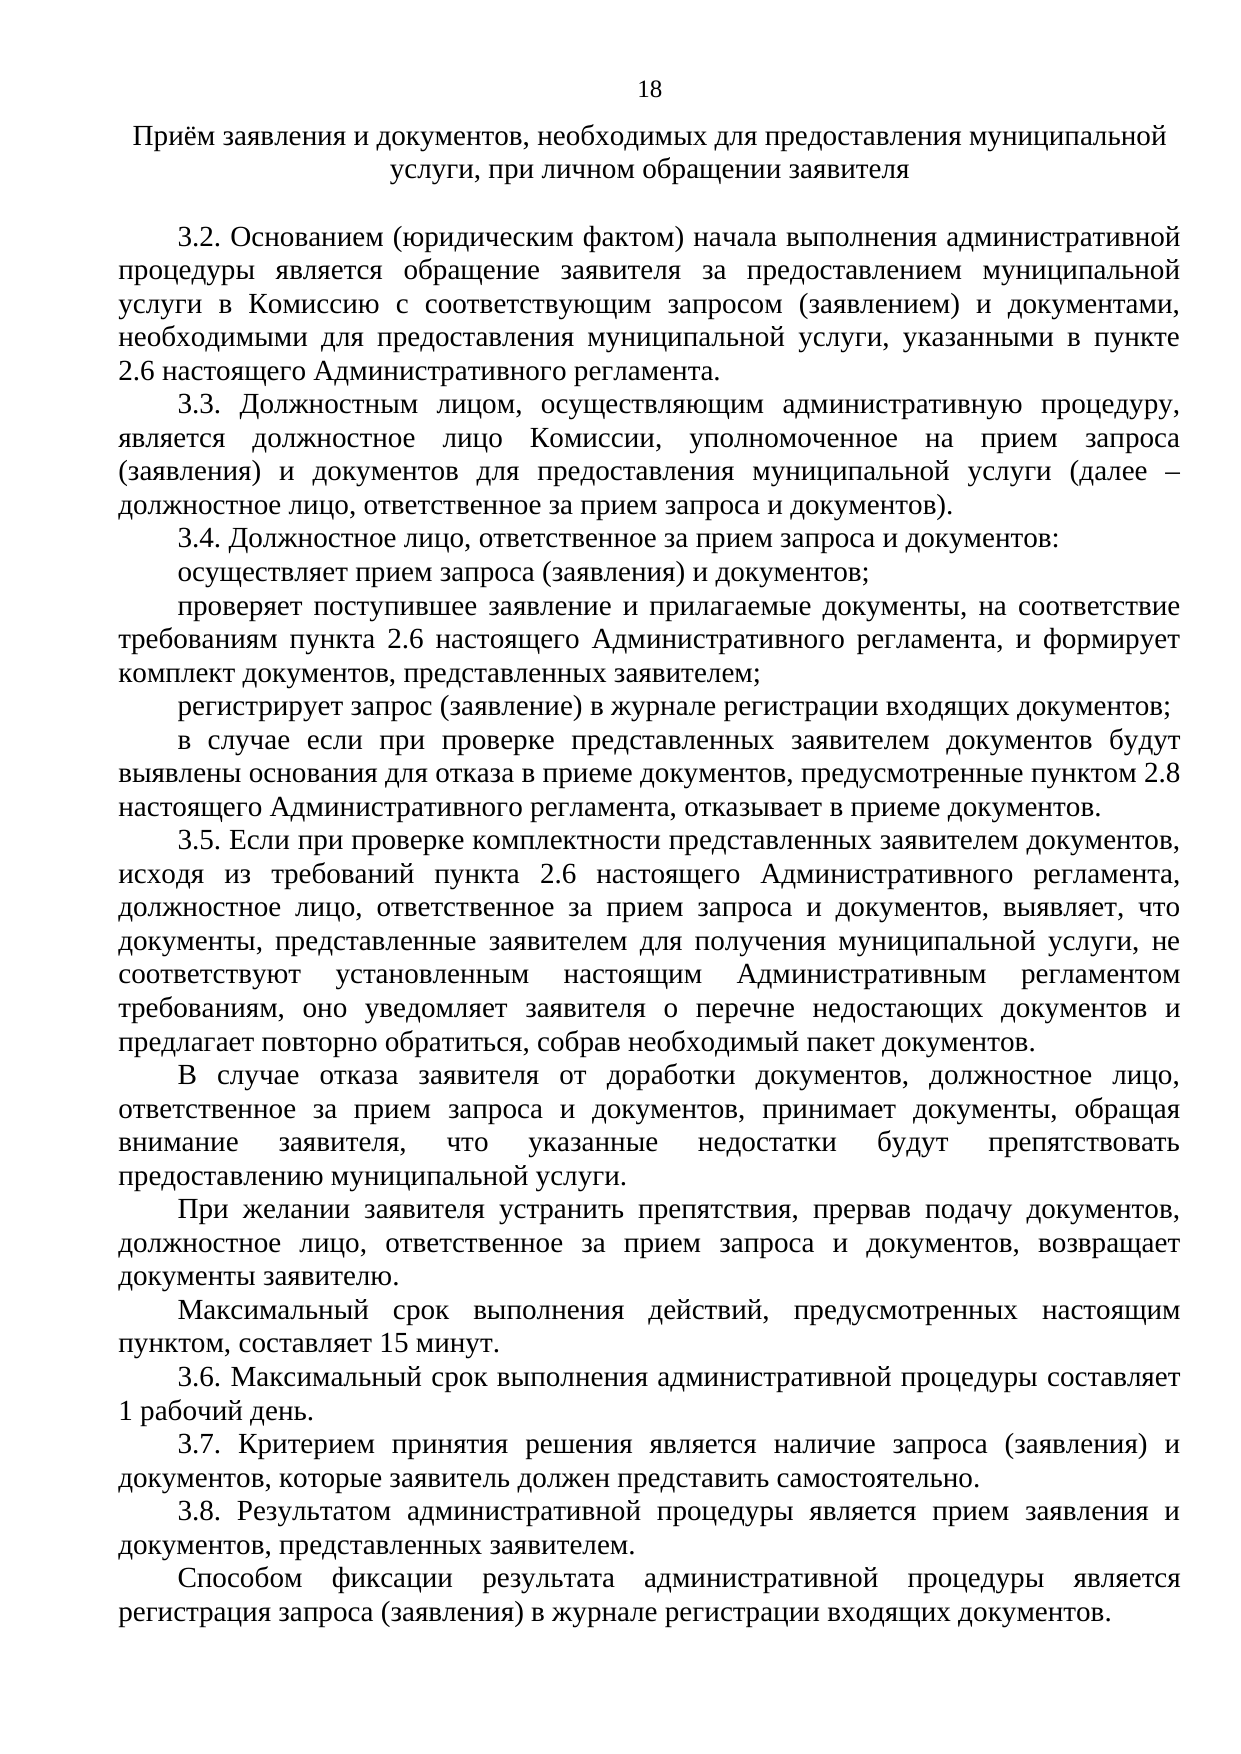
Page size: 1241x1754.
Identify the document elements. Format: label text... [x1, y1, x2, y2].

text регистрирует запрос (заявление) в журнале регистрации входящих документов; [118, 688, 1181, 722]
text проверяет поступившее заявление и прилагаемые документы, на соответствие требованиям пункта 2.6 настоящего Административного регламента, и формирует комплект документов, представленных заявителем; [118, 588, 1181, 688]
text Максимальный срок выполнения действий, предусмотренных настоящим пунктом, составляет 15 минут. [118, 1292, 1181, 1359]
text При желании заявителя устранить препятствия, прервав подачу документов, должностное лицо, ответственное за прием запроса и документов, возвращает документы заявителю. [118, 1191, 1181, 1292]
text Способом фиксации результата административной процедуры является регистрация запроса (заявления) в журнале регистрации входящих документов. [118, 1560, 1181, 1627]
text 3.6. Максимальный срок выполнения административной процедуры составляет 1 рабочий день. [118, 1359, 1181, 1426]
text 3.5. Если при проверке комплектности представленных заявителем документов, исходя из требований пункта 2.6 настоящего Административного регламента, должностное лицо, ответственное за прием запроса и документов, выявляет, что документы, представленные заявителем для получения муниципальной услуги, не соответствуют установленным настоящим Административным регламентом требованиям, оно уведомляет заявителя о перечне недостающих документов и предлагает повторно обратиться, собрав необходимый пакет документов. [118, 822, 1181, 1057]
text В случае отказа заявителя от доработки документов, должностное лицо, ответственное за прием запроса и документов, принимает документы, обращая внимание заявителя, что указанные недостатки будут препятствовать предоставлению муниципальной услуги. [118, 1057, 1181, 1191]
text 3.8. Результатом административной процедуры является прием заявления и документов, представленных заявителем. [118, 1493, 1181, 1560]
text 3.2. Основанием (юридическим фактом) начала выполнения административной процедуры является обращение заявителя за предоставлением муниципальной услуги в Комиссию с соответствующим запросом (заявлением) и документами, необходимыми для предоставления муниципальной услуги, указанными в пункте 2.6 настоящего Административного регламента. [118, 219, 1181, 386]
text 3.3. Должностным лицом, осуществляющим административную процедуру, является должностное лицо Комиссии, уполномоченное на прием запроса (заявления) и документов для предоставления муниципальной услуги (далее – должностное лицо, ответственное за прием запроса и документов). [118, 386, 1181, 521]
text 3.4. Должностное лицо, ответственное за прием запроса и документов: [118, 521, 1181, 554]
text осуществляет прием запроса (заявления) и документов; [118, 554, 1181, 588]
text 3.7. Критерием принятия решения является наличие запроса (заявления) и документов, которые заявитель должен представить самостоятельно. [118, 1426, 1181, 1493]
text в случае если при проверке представленных заявителем документов будут выявлены основания для отказа в приеме документов, предусмотренные пунктом 2.8 настоящего Административного регламента, отказывает в приеме документов. [118, 722, 1181, 822]
text Приём заявления и документов, необходимых для предоставления муниципальной услуги, при личном обращении заявителя [118, 118, 1181, 185]
